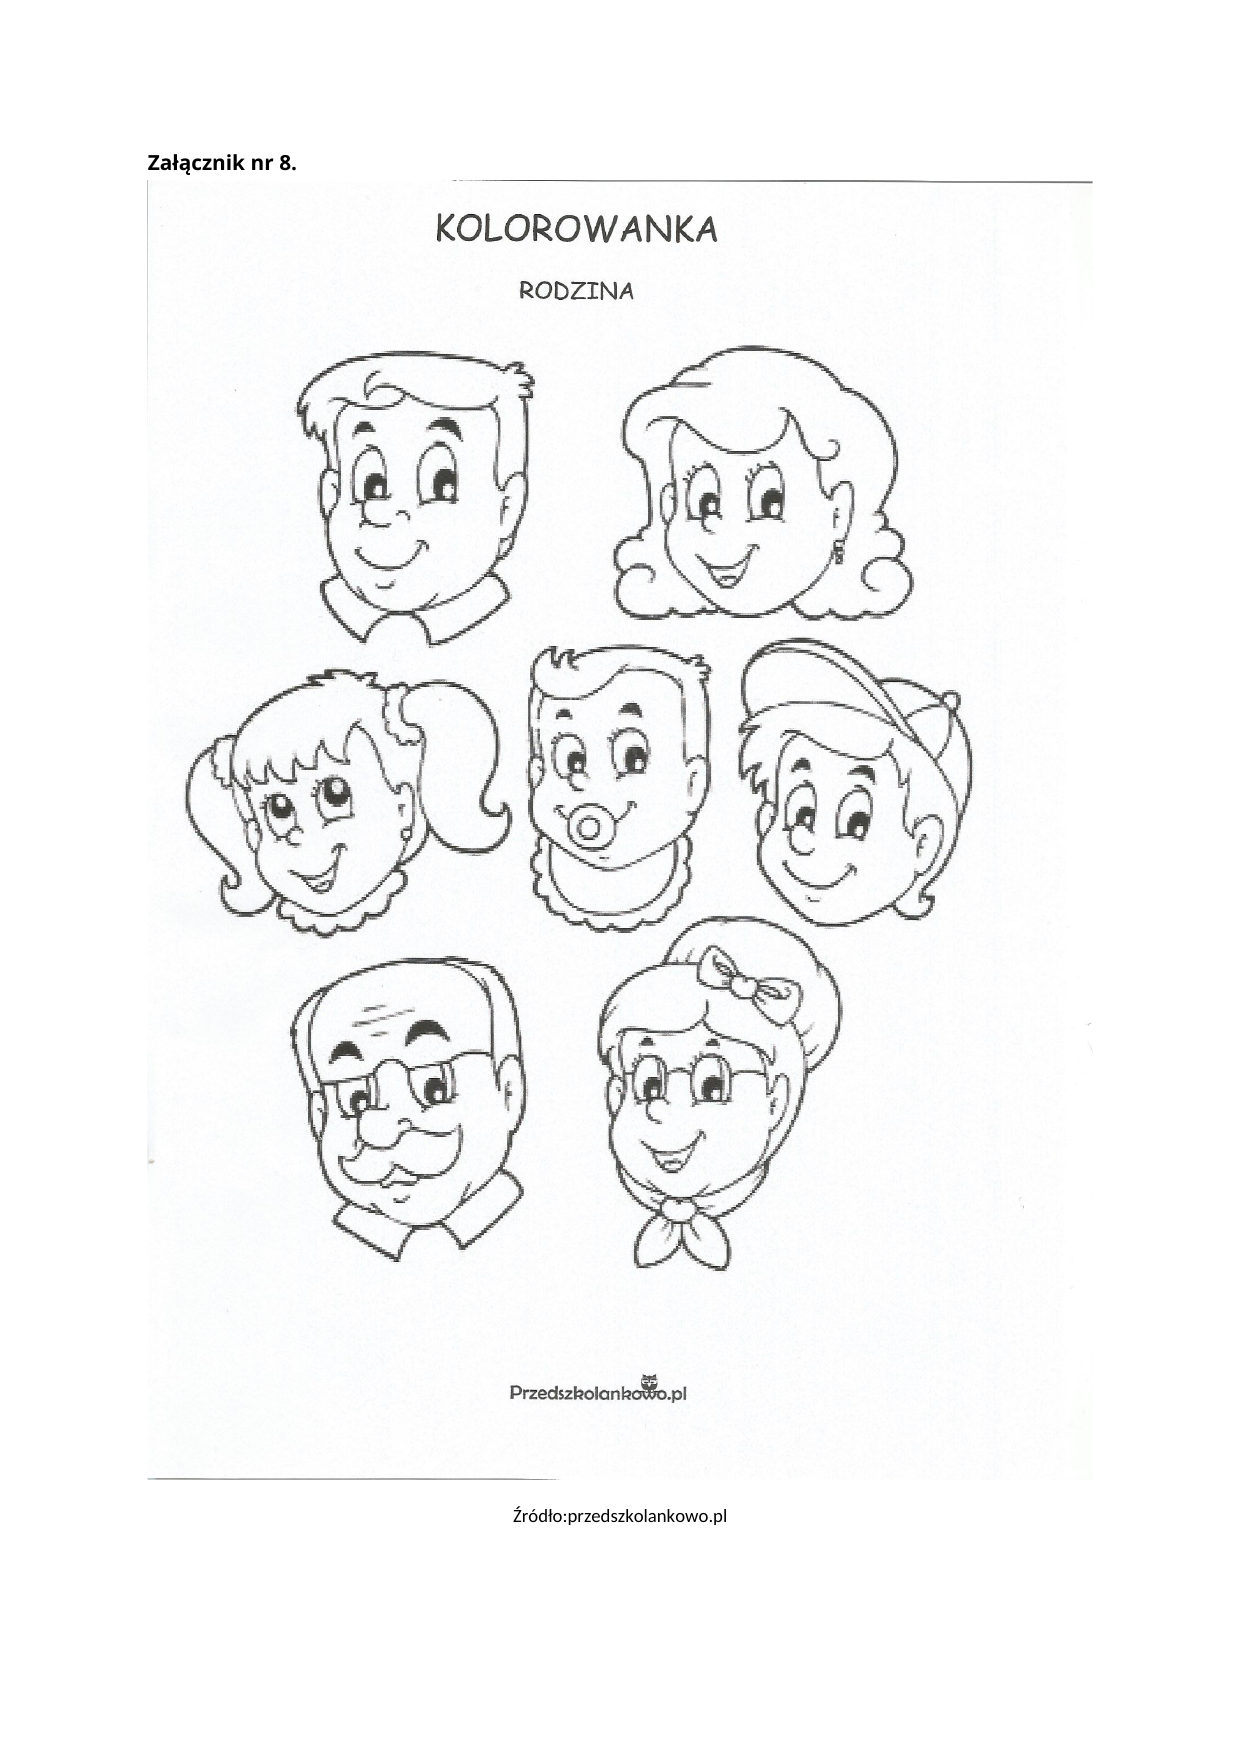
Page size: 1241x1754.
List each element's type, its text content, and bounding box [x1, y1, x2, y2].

picture [147, 180, 1093, 1480]
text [148, 148, 1093, 180]
text Źródło:przedszkolankowo.pl [148, 1504, 1093, 1527]
